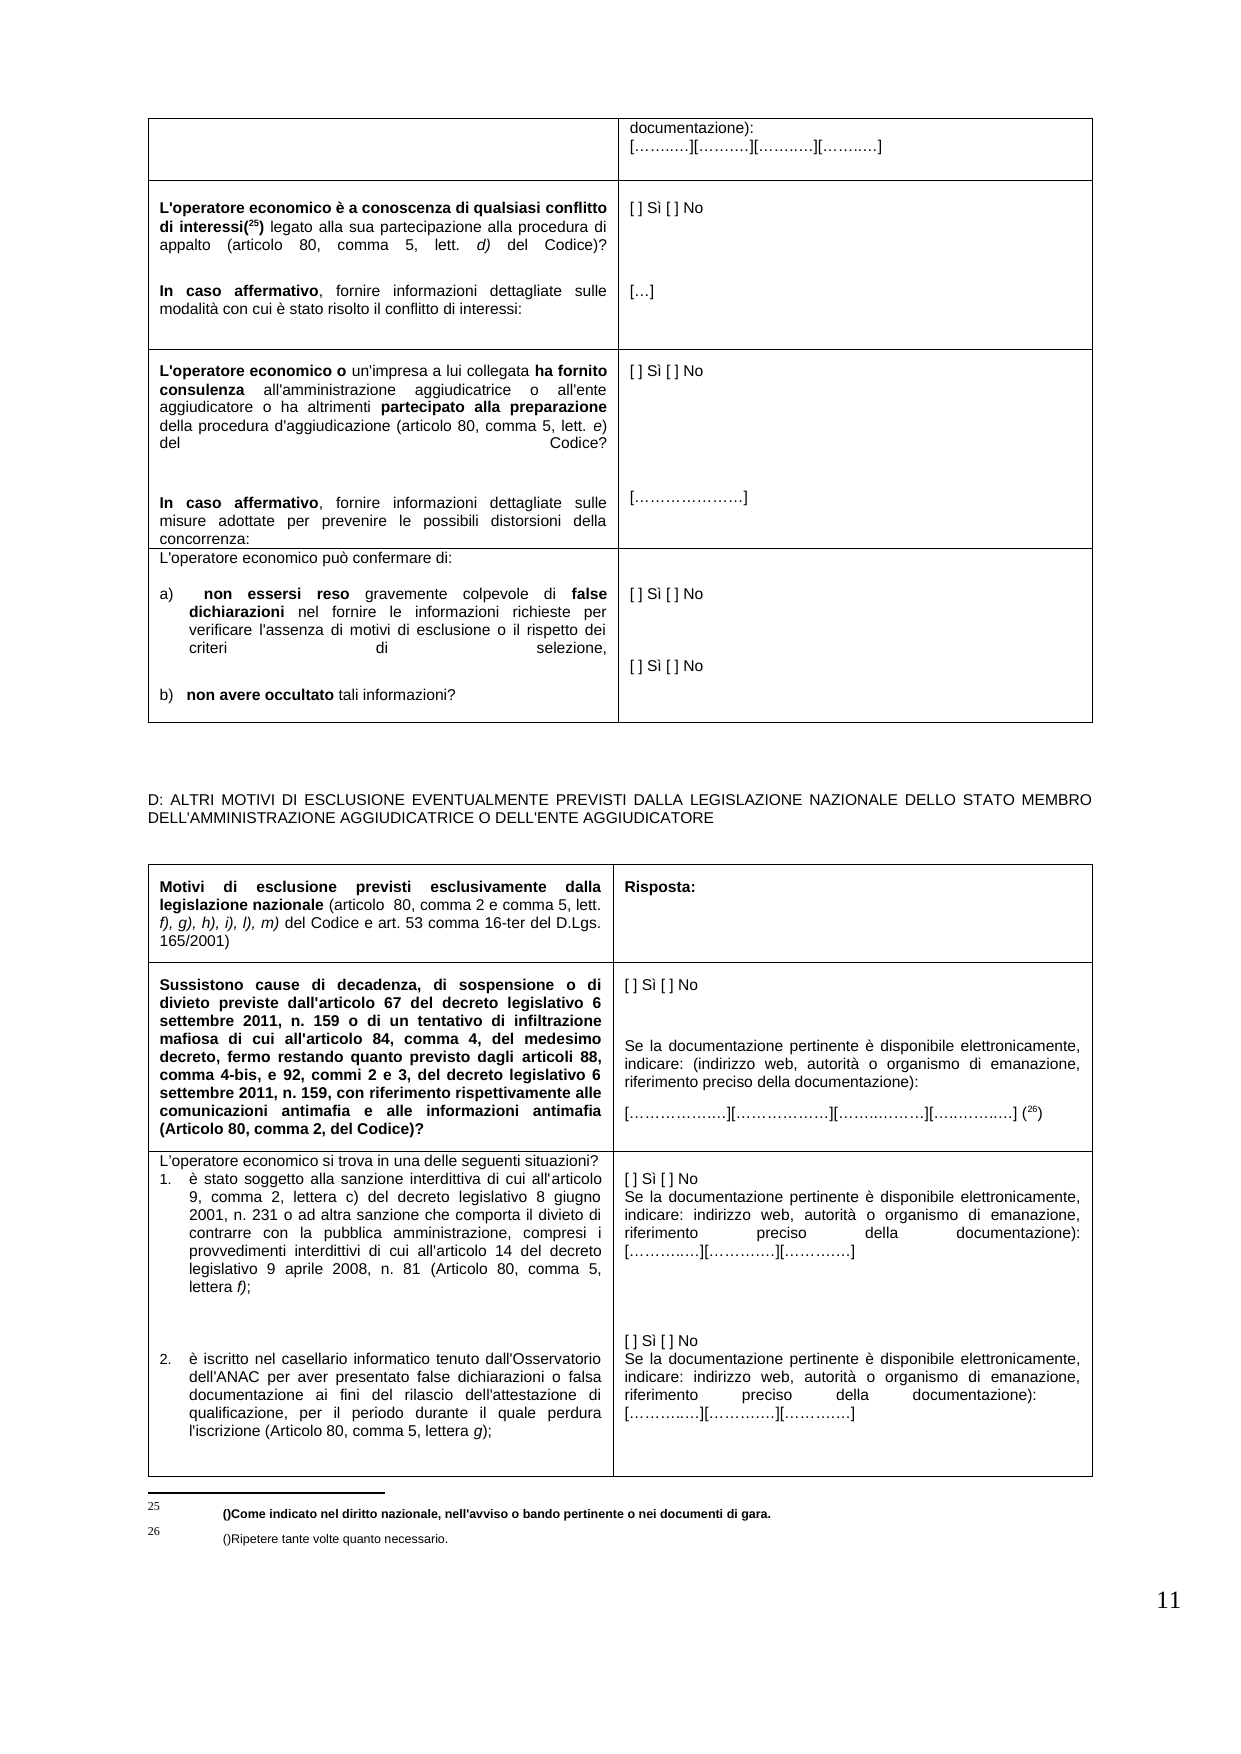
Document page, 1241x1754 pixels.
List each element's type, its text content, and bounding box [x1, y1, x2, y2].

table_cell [619, 119, 1092, 180]
table_cell [ ] Sì [ ] No Se la documentazione pertinente è disponibile elettronicamente, indicare: (indirizzo web, autorità o organismo di emanazione, riferimento preciso della documentazione): […………….…][………………][……..………][…..……..…] () [614, 963, 1092, 1151]
table_header Risposta: [614, 865, 1092, 962]
table_cell L'operatore economico è a conoscenza di qualsiasi conflitto di interessi() legato alla sua partecipazione alla procedura di appalto (articolo 80, comma 5, lett. d) del Codice)? In caso affermativo, fornire informazioni dettagliate sulle modalità con cui è stato risolto il conflitto di interessi: [149, 181, 618, 349]
table_cell L'operatore economico può confermare di: a) non essersi reso gravemente colpevole di false dichiarazioni nel fornire le informazioni richieste per verificare l'assenza di motivi di esclusione o il rispetto dei criteri di selezione, b) non avere occultato tali informazioni? [149, 549, 618, 722]
table_cell [ ] Sì [ ] No [ ] Sì [ ] No [619, 549, 1092, 722]
title D: Altri motivi di esclusione eventualmente previsti dalla legislazione nazionale dello Stato membro dell'amministrazione aggiudicatrice o dell'ente aggiudicatore [148, 791, 1093, 827]
table_cell Sussistono cause di decadenza, di sospensione o di divieto previste dall'articolo 67 del decreto legislativo 6 settembre 2011, n. 159 o di un tentativo di infiltrazione mafiosa di cui all'articolo 84, comma 4, del medesimo decreto, fermo restando quanto previsto dagli articoli 88, comma 4-bis, e 92, commi 2 e 3, del decreto legislativo 6 settembre 2011, n. 159, con riferimento rispettivamente alle comunicazioni antimafia e alle informazioni antimafia (Articolo 80, comma 2, del Codice)? [149, 963, 613, 1151]
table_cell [149, 119, 618, 180]
table_cell L'operatore economico o un'impresa a lui collegata ha fornito consulenza all'amministrazione aggiudicatrice o all'ente aggiudicatore o ha altrimenti partecipato alla preparazione della procedura d'aggiudicazione (articolo 80, comma 5, lett. e) del Codice? In caso affermativo, fornire informazioni dettagliate sulle misure adottate per prevenire le possibili distorsioni della concorrenza: [149, 350, 618, 548]
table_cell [149, 1152, 613, 1476]
table_cell [ ] Sì [ ] No […………………] [619, 350, 1092, 548]
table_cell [614, 1152, 1092, 1476]
table_cell [ ] Sì [ ] No […] [619, 181, 1092, 349]
table_header Motivi di esclusione previsti esclusivamente dalla legislazione nazionale (articolo 80, comma 2 e comma 5, lett. f), g), h), i), l), m) del Codice e art. 53 comma 16-ter del D.Lgs. 165/2001) [149, 865, 613, 962]
